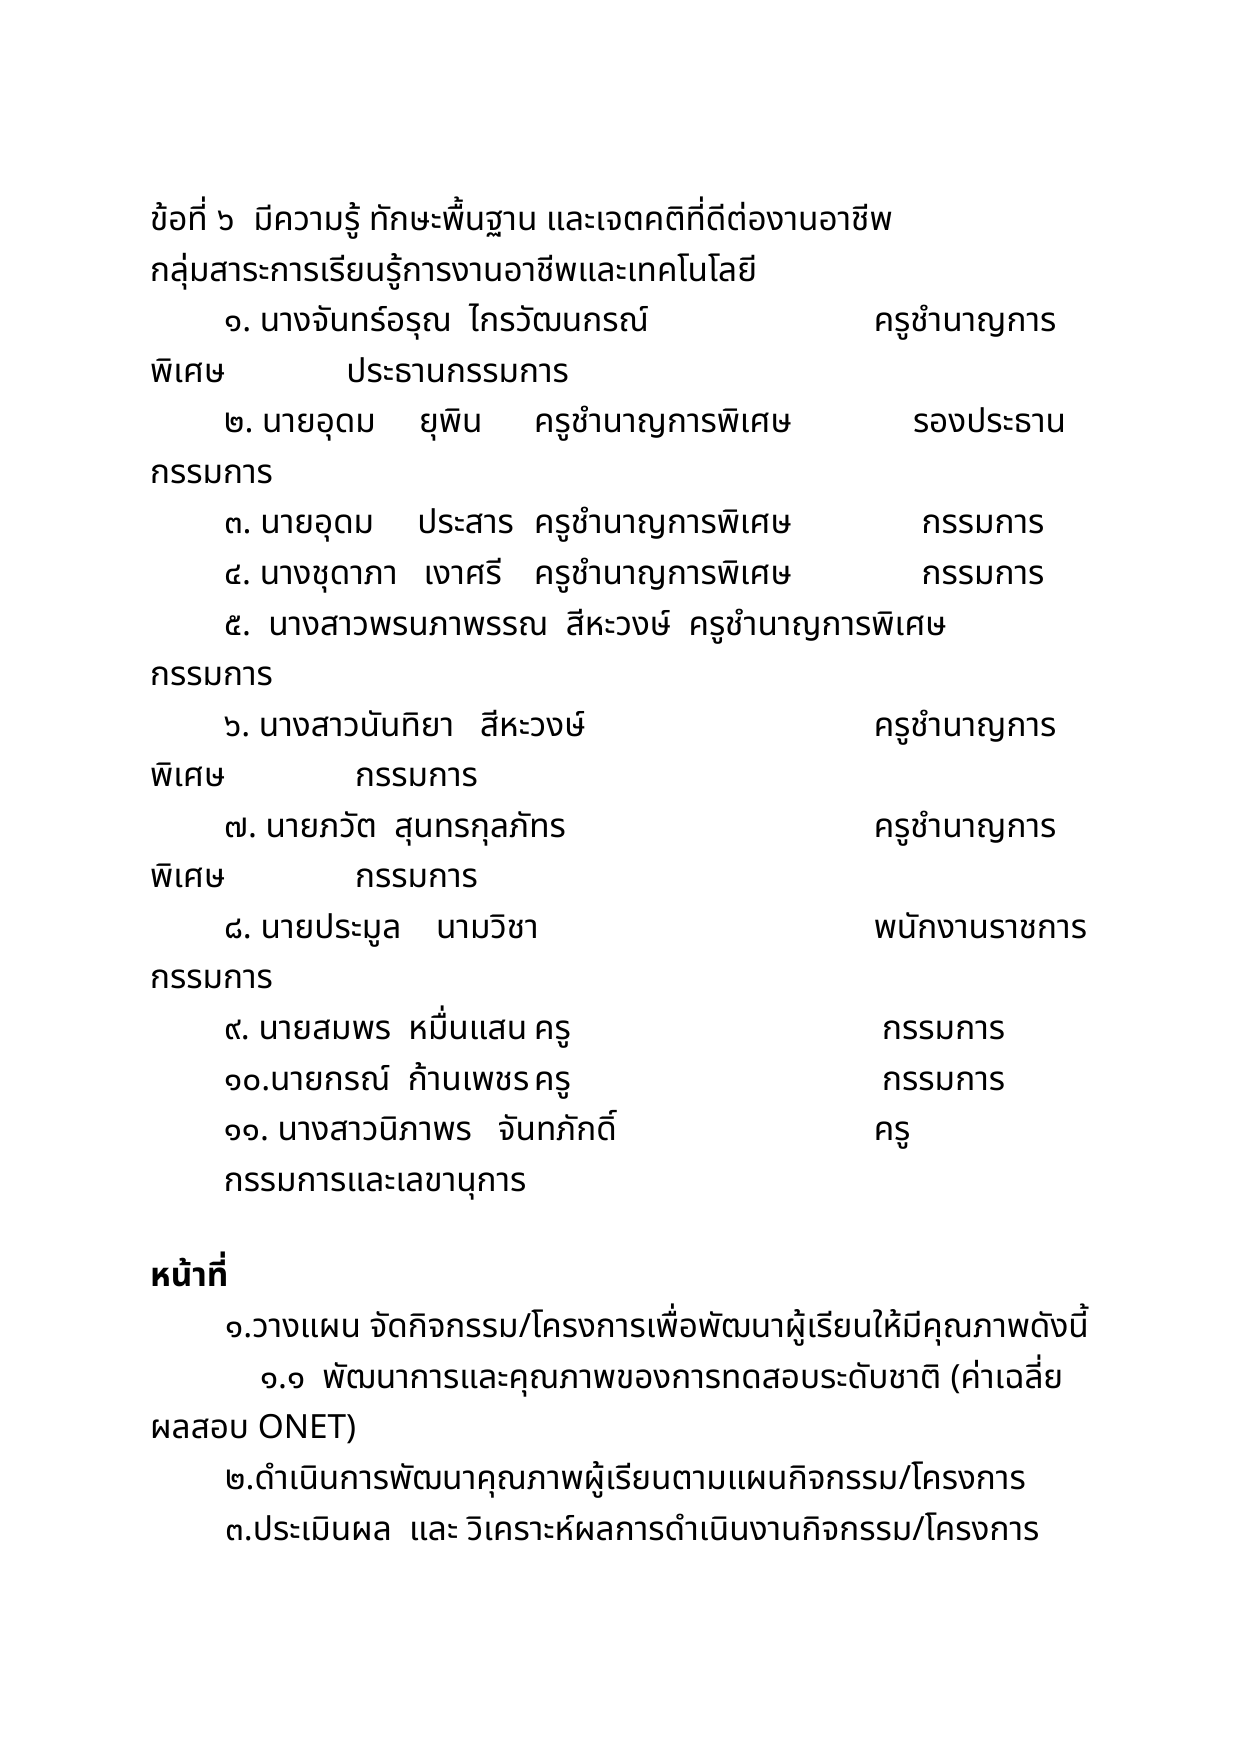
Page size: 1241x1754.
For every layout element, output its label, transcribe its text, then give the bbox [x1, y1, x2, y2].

text หน้าที่ [150, 1251, 1090, 1302]
text ๔. นางชุดาภา เงาศรี ครูชำนาญการพิเศษ กรรมการ [150, 549, 1090, 599]
text ๕. นางสาวพรนภาพรรณ สีหะวงษ์ ครูชำนาญการพิเศษ กรรมการ [150, 599, 1090, 701]
text ๓.ประเมินผล และ วิเคราะห์ผลการดำเนินงานกิจกรรม/โครงการ [150, 1504, 1090, 1555]
text ข้อที่ ๖ มีความรู้ ทักษะพื้นฐาน และเจตคติที่ดีต่องานอาชีพ [150, 195, 1117, 246]
text ๒. นายอุดม ยุพิน ครูชำนาญการพิเศษ รองประธานกรรมการ [150, 397, 1090, 498]
text ๙. นายสมพร หมื่นแสน ครู กรรมการ [150, 1004, 1090, 1054]
text ๖. นางสาวนันทิยา สีหะวงษ์ ครูชำนาญการพิเศษ กรรมการ [150, 701, 1090, 802]
text ๓. นายอุดม ประสาร ครูชำนาญการพิเศษ กรรมการ [150, 498, 1090, 549]
text ๑๐.นายกรณ์ ก้านเพชร ครู กรรมการ [150, 1054, 1090, 1105]
text ๗. นายภวัต สุนทรกุลภัทร ครูชำนาญการพิเศษ กรรมการ [150, 802, 1090, 903]
text ๑.๑ พัฒนาการและคุณภาพของการทดสอบระดับชาติ (ค่าเฉลี่ยผลสอบ ONET) [150, 1352, 1090, 1454]
text ๑๑. นางสาวนิภาพร จันทภักดิ์ ครู กรรมการและเลขานุการ [223, 1105, 1090, 1206]
text ๑.วางแผน จัดกิจกรรม/โครงการเพื่อพัฒนาผู้เรียนให้มีคุณภาพดังนี้ [150, 1302, 1090, 1352]
text ๑. นางจันทร์อรุณ ไกรวัฒนกรณ์ ครูชำนาญการพิเศษ ประธานกรรมการ [150, 296, 1090, 397]
text ๘. นายประมูล นามวิชา พนักงานราชการ กรรมการ [150, 903, 1090, 1004]
text กลุ่มสาระการเรียนรู้การงานอาชีพและเทคโนโลยี [150, 246, 1090, 296]
text ๒.ดำเนินการพัฒนาคุณภาพผู้เรียนตามแผนกิจกรรม/โครงการ [150, 1454, 1090, 1504]
